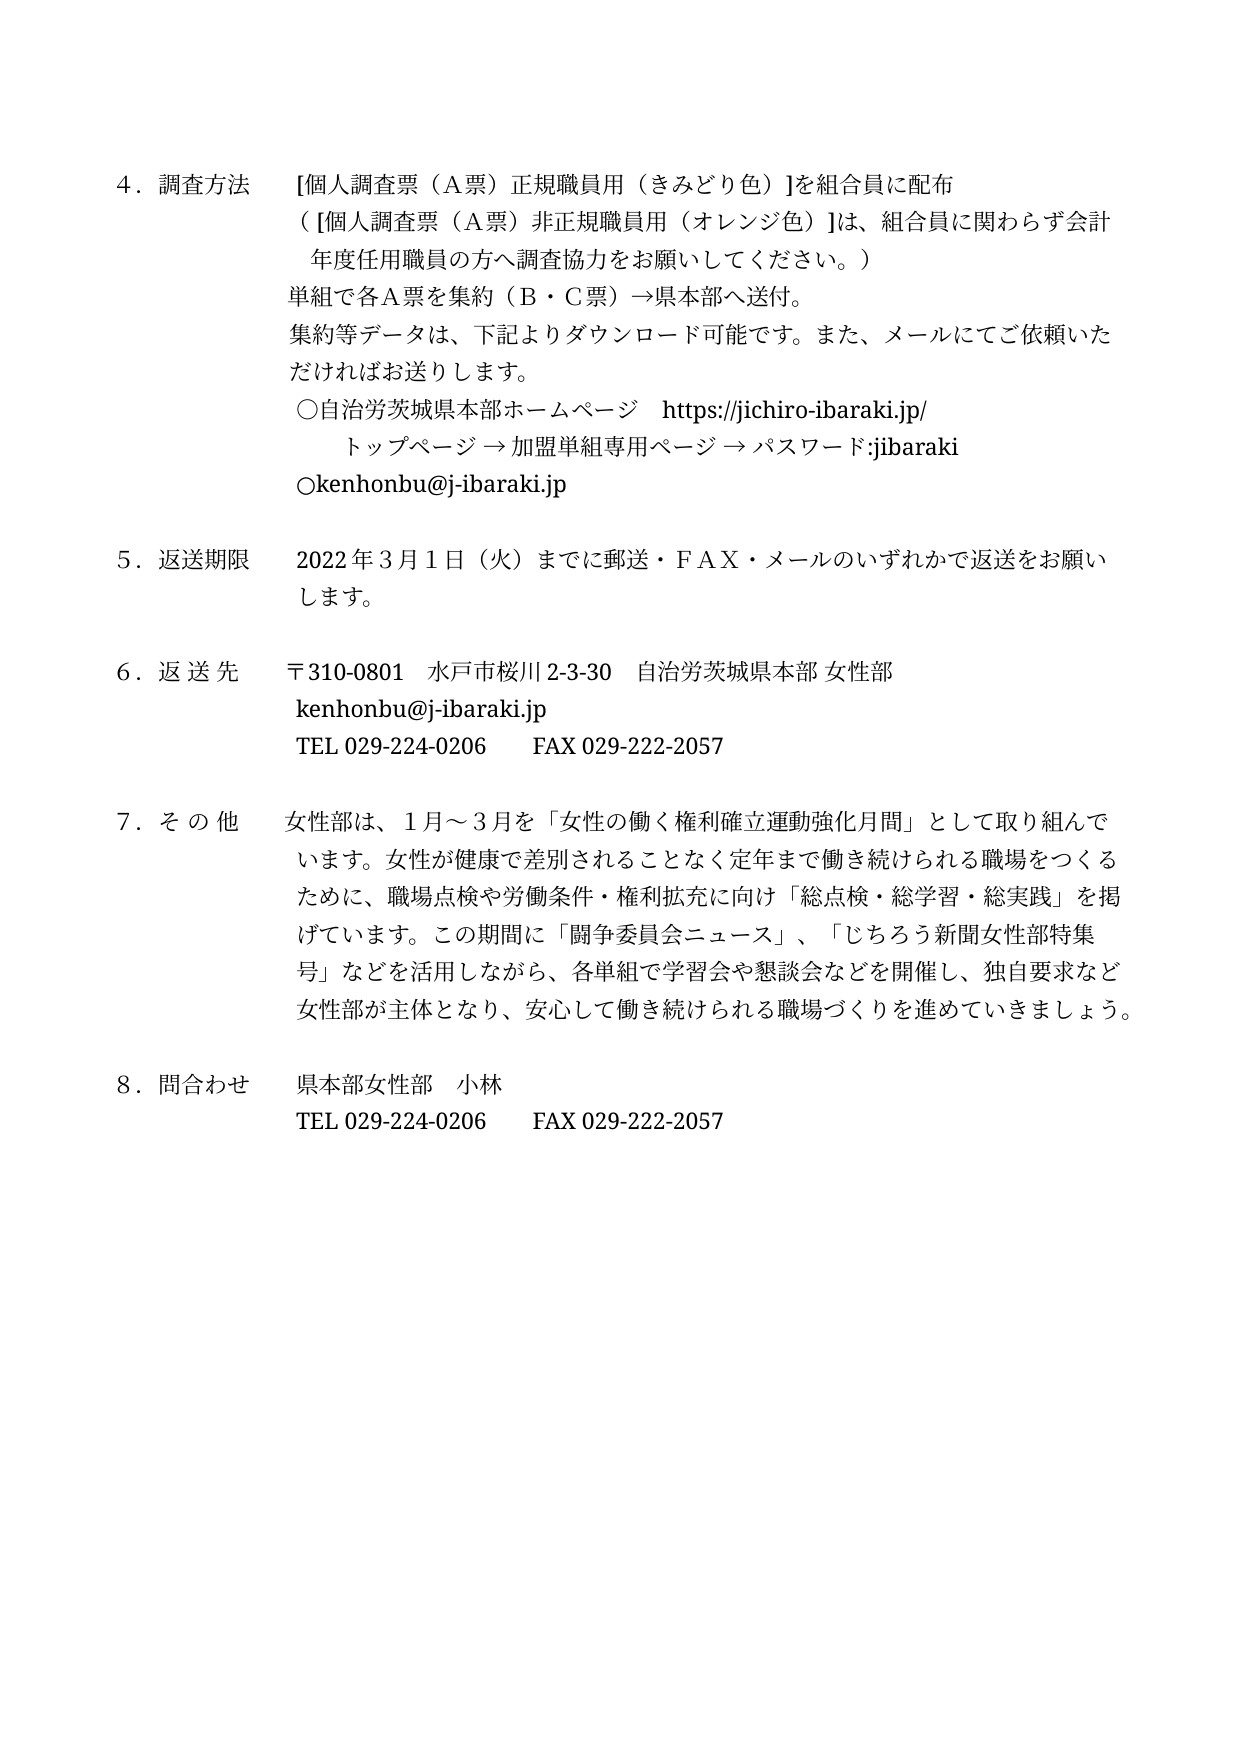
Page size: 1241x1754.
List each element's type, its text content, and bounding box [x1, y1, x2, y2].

text ○kenhonbu@j-ibaraki.jp [112, 464, 1128, 502]
text ５．返送期限 2022年３月１日（火）までに郵送・ＦＡＸ・メールのいずれかで返送をお願いします。 [112, 539, 1128, 614]
text ６．返 送 先 〒310-0801 水戸市桜川2-3-30 自治労茨城県本部 女性部 [112, 652, 1128, 689]
text （ [個人調査票（Ａ票）非正規職員用（オレンジ色）]は、組合員に関わらず会計年度任用職員の方へ調査協力をお願いしてください。） [287, 202, 1128, 277]
text ８．問合わせ 県本部女性部 小林 [112, 1064, 1128, 1102]
text ７．そ の 他 女性部は、１月～３月を「女性の働く権利確立運動強化月間」として取り組んでいます。女性が健康で差別されることなく定年まで働き続けられる職場をつくるために、職場点検や労働条件・権利拡充に向け「総点検・総学習・総実践」を掲げています。この期間に「闘争委員会ニュース」、「じちろう新聞女性部特集号」などを活用しながら、各単組で学習会や懇談会などを開催し、独自要求など女性部が主体となり、安心して働き続けられる職場づくりを進めていきましょう。 [112, 802, 1128, 1027]
text 集約等データは、下記よりダウンロード可能です。また、メールにてご依頼いただければお送りします。 [289, 314, 1128, 389]
text TEL 029-224-0206 FAX 029-222-2057 [112, 1102, 1128, 1139]
text ○自治労茨城県本部ホームページ https://jichiro-ibaraki.jp/ [112, 389, 1128, 427]
text TEL 029-224-0206 FAX 029-222-2057 [112, 727, 1128, 764]
text kenhonbu@j-ibaraki.jp [112, 689, 1128, 727]
text トップページ → 加盟単組専用ページ → パスワード:jibaraki [112, 427, 1128, 464]
text 単組で各Ａ票を集約（Ｂ・Ｃ票）→県本部へ送付。 [287, 277, 1128, 314]
text ４．調査方法 [個人調査票（Ａ票）正規職員用（きみどり色）]を組合員に配布 [112, 164, 1128, 202]
